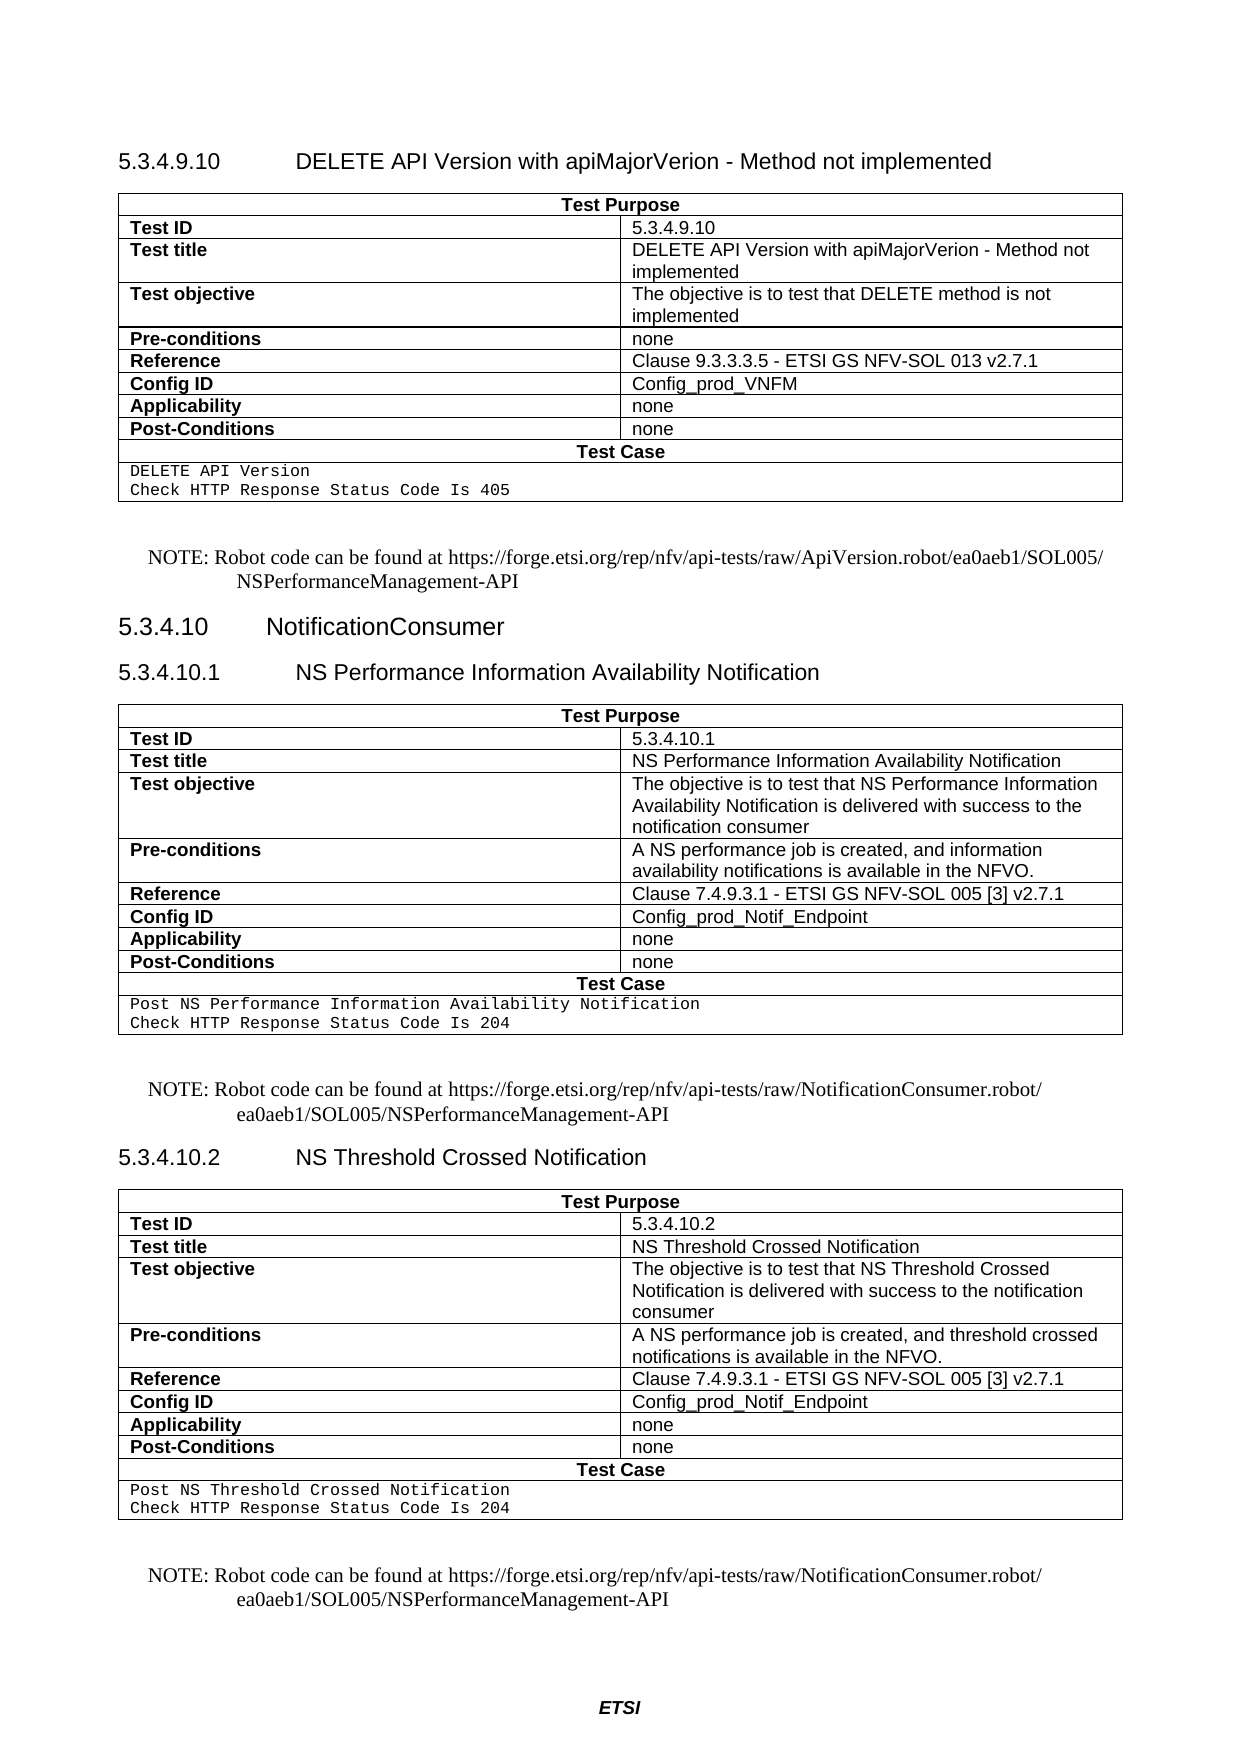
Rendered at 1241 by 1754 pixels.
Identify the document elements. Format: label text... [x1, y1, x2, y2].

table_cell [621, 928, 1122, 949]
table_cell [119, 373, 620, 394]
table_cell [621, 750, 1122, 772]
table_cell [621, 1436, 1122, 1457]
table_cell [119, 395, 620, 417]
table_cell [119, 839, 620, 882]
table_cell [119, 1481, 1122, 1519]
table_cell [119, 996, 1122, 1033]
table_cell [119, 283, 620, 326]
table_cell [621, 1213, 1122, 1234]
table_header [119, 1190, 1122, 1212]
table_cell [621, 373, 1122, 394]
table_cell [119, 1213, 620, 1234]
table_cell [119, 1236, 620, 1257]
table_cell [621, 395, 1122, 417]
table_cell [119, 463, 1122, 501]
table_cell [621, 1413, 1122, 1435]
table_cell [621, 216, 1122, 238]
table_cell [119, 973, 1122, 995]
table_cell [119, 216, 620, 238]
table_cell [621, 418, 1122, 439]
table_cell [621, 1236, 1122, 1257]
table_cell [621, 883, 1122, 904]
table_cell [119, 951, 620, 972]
text NOTE: Robot code can be found at https://forge.etsi.org/rep/nfv/api-tests/raw/NotificationConsumer.robot/ea0aeb1/SOL005/NSPerformanceManagement-API [148, 1563, 1122, 1611]
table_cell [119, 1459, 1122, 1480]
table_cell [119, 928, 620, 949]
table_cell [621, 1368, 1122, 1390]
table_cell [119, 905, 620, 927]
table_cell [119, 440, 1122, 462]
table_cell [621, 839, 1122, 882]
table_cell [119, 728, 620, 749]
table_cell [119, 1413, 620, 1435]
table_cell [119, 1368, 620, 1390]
subtitle 5.3.4.10 NotificationConsumer [118, 611, 1122, 640]
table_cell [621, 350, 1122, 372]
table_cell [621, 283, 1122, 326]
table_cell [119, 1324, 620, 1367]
text NOTE: Robot code can be found at https://forge.etsi.org/rep/nfv/api-tests/raw/NotificationConsumer.robot/ea0aeb1/SOL005/NSPerformanceManagement-API [148, 1077, 1122, 1126]
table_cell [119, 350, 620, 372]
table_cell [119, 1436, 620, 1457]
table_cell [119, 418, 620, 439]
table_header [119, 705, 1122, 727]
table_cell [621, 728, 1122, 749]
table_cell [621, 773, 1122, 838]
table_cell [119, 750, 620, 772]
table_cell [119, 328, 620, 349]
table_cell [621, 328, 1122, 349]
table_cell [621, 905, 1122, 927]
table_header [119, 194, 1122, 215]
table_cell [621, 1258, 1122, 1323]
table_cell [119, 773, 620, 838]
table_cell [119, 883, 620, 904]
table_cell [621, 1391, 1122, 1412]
subtitle 5.3.4.10.1 NS Performance Information Availability Notification [118, 659, 1122, 685]
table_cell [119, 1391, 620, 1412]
subtitle 5.3.4.9.10 DELETE API Version with apiMajorVerion - Method not implemented [118, 148, 1122, 174]
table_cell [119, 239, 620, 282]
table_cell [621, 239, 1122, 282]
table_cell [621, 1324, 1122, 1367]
text NOTE: Robot code can be found at https://forge.etsi.org/rep/nfv/api-tests/raw/ApiVersion.robot/ea0aeb1/SOL005/NSPerformanceManagement-API [148, 544, 1122, 593]
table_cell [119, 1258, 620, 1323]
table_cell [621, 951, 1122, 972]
subtitle 5.3.4.10.2 NS Threshold Crossed Notification [118, 1144, 1122, 1171]
